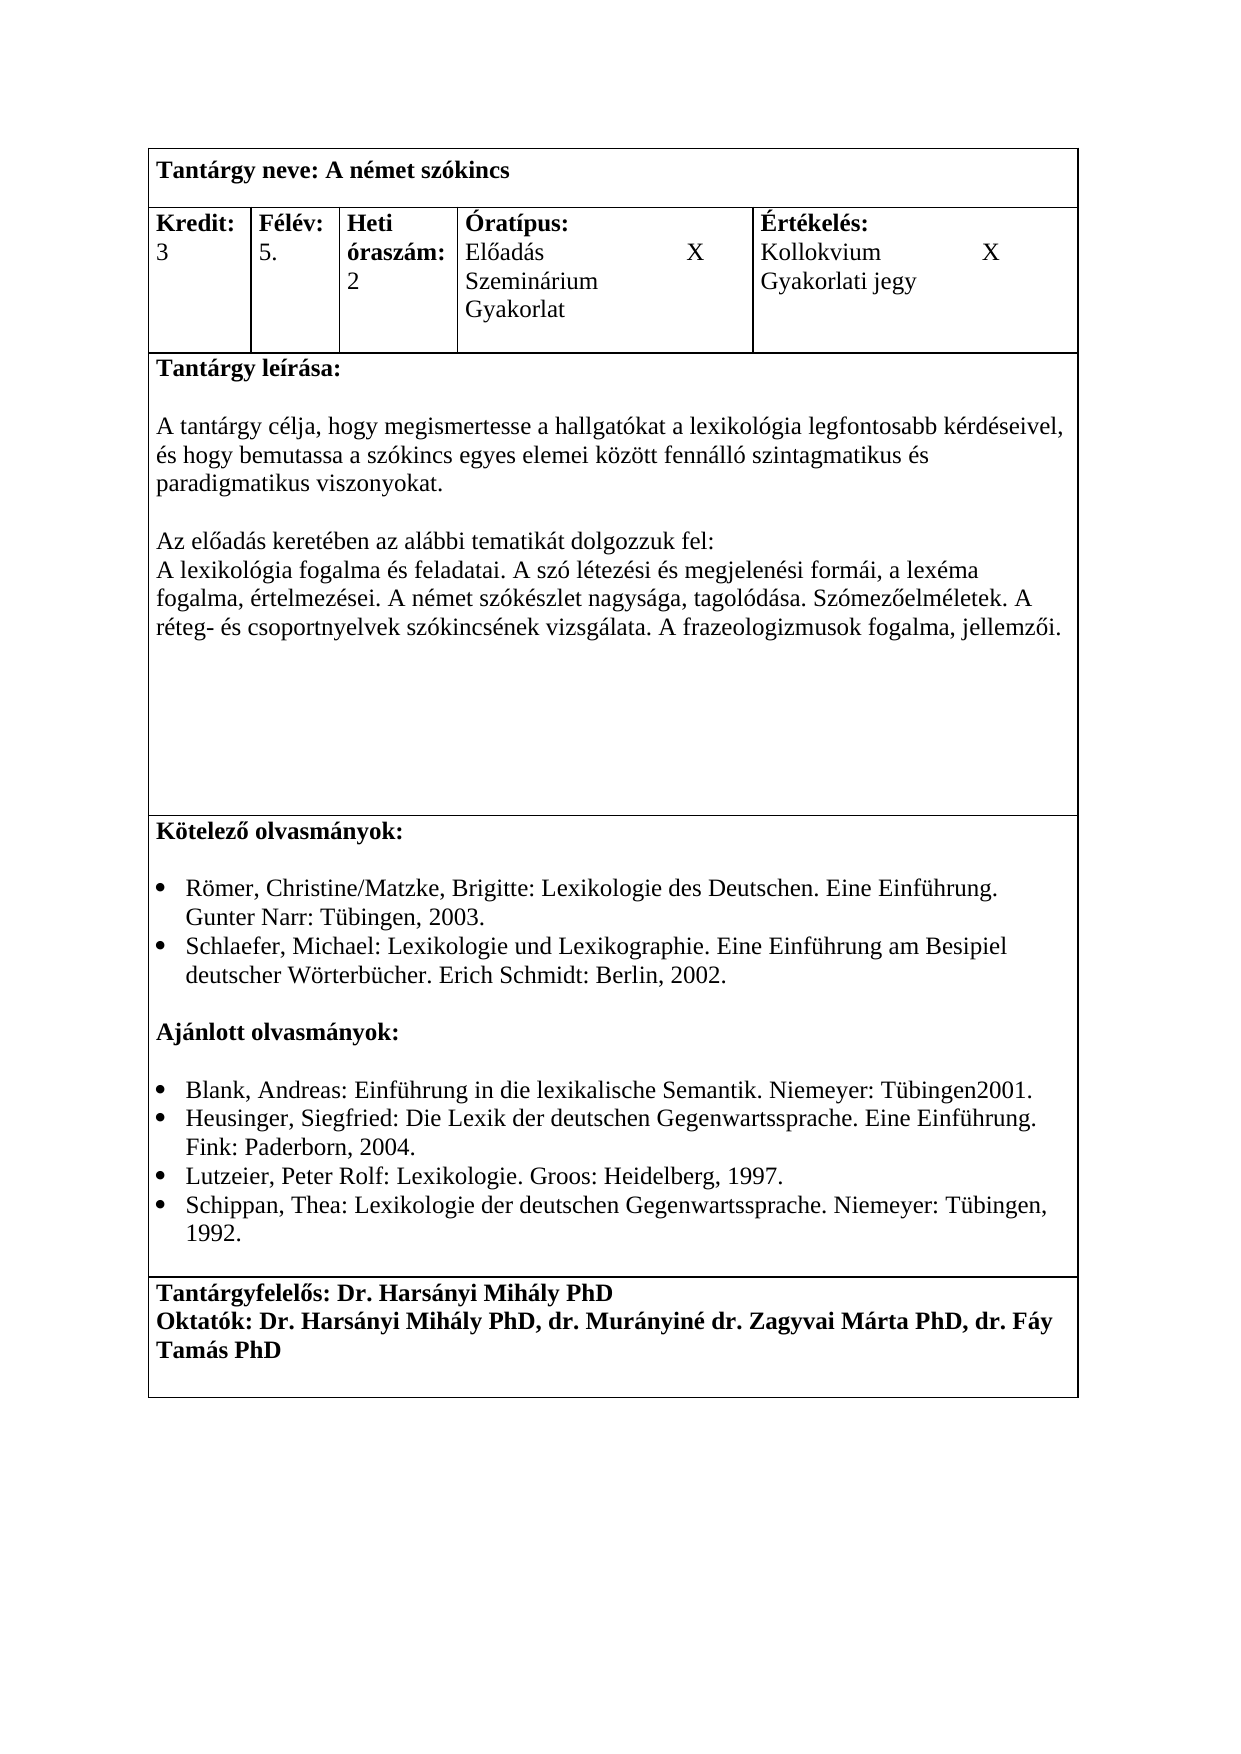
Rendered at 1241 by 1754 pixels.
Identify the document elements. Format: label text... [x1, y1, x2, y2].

table_cell Értékelés: Kollokvium X Gyakorlati jegy  [754, 208, 1077, 352]
table_cell Kötelező olvasmányok: Römer, Christine/Matzke, Brigitte: Lexikologie des Deutschen. Eine Einführung. Gunter Narr: Tübingen, 2003. Schlaefer, Michael: Lexikologie und Lexikographie. Eine Einführung am Besipiel deutscher Wörterbücher. Erich Schmidt: Berlin, 2002. Ajánlott olvasmányok: Blank, Andreas: Einführung in die lexikalische Semantik. Niemeyer: Tübingen2001. Heusinger, Siegfried: Die Lexik der deutschen Gegenwartssprache. Eine Einführung. Fink: Paderborn, 2004. Lutzeier, Peter Rolf: Lexikologie. Groos: Heidelberg, 1997. Schippan, Thea: Lexikologie der deutschen Gegenwartssprache. Niemeyer: Tübingen, 1992. [149, 816, 1077, 1276]
table_cell Félév: 5. [252, 208, 339, 352]
table_cell Kredit: 3 [149, 208, 250, 352]
table_cell Heti óraszám: 2 [340, 208, 457, 352]
table_cell Óratípus: Előadás X Szeminárium  Gyakorlat  [458, 208, 752, 352]
table_cell Tantárgyfelelős: Dr. Harsányi Mihály PhD Oktatók: Dr. Harsányi Mihály PhD, dr. Murányiné dr. Zagyvai Márta PhD, dr. Fáy Tamás PhD [149, 1278, 1077, 1396]
table_cell Tantárgy leírása: A tantárgy célja, hogy megismertesse a hallgatókat a lexikológia legfontosabb kérdéseivel, és hogy bemutassa a szókincs egyes elemei között fennálló szintagmatikus és paradigmatikus viszonyokat. Az előadás keretében az alábbi tematikát dolgozzuk fel: A lexikológia fogalma és feladatai. A szó létezési és megjelenési formái, a lexéma fogalma, értelmezései. A német szókészlet nagysága, tagolódása. Szómezőelméletek. A réteg- és csoportnyelvek szókincsének vizsgálata. A frazeologizmusok fogalma, jellemzői. [149, 354, 1077, 814]
table_header Tantárgy neve: A német szókincs [149, 149, 1077, 207]
